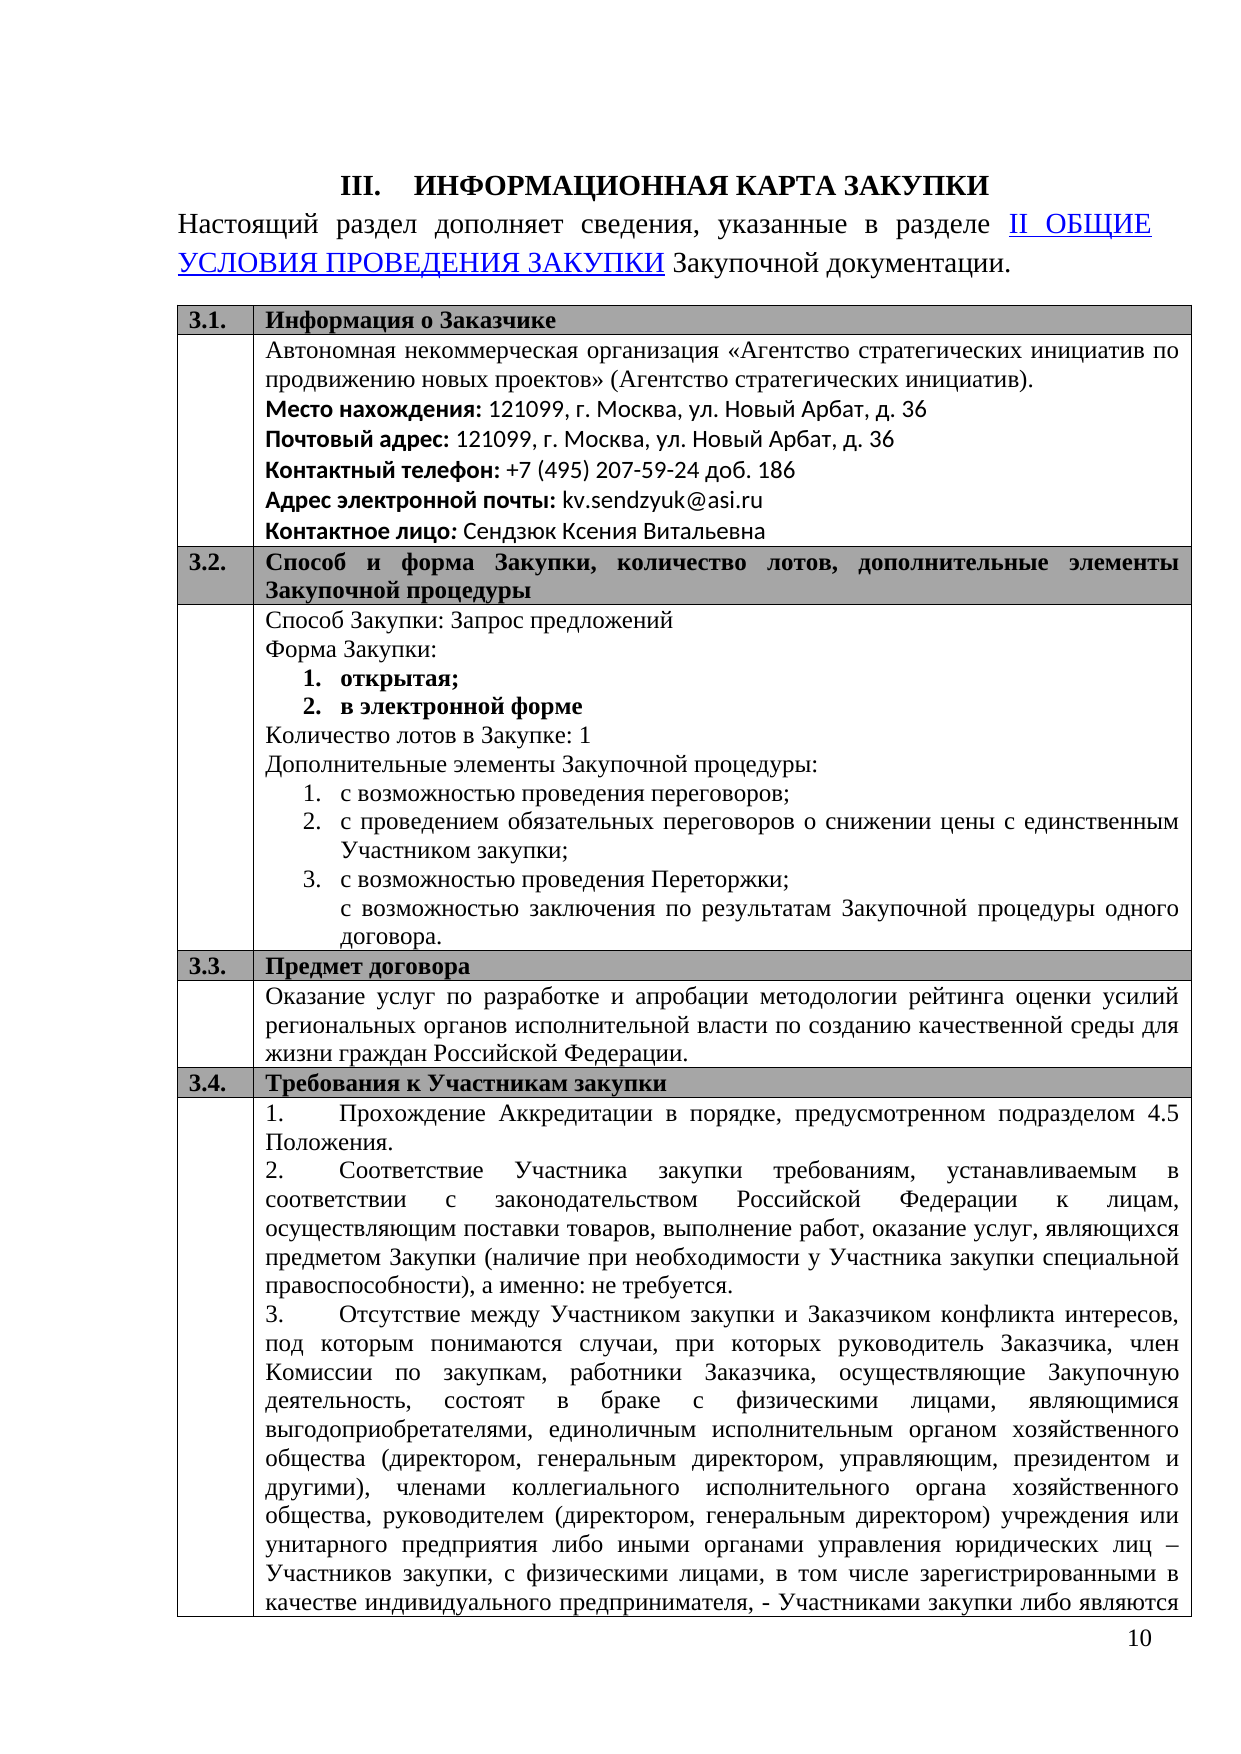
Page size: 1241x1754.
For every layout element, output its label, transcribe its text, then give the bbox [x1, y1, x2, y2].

table_cell Способ Закупки: Запрос предложений Форма Закупки: открытая; в электронной форме Количество лотов в Закупке: 1 Дополнительные элементы Закупочной процедуры: с возможностью проведения переговоров; с проведением обязательных переговоров о снижении цены с единственным Участником закупки; с возможностью проведения Переторжки; c возможностью заключения по результатам Закупочной процедуры одного договора. [254, 605, 1191, 950]
table_cell 3.2. [178, 547, 253, 604]
table_cell [178, 335, 253, 546]
table_cell Требования к Участникам закупки [254, 1068, 1191, 1097]
table_cell 3.3. [178, 951, 253, 980]
table_header 3.1. [178, 306, 253, 334]
table_cell 3.4. [178, 1068, 253, 1097]
text Настоящий раздел дополняет сведения, указанные в разделе II ОБЩИЕ УСЛОВИЯ ПРОВЕДЕНИЯ ЗАКУПКИ Закупочной документации. [177, 207, 1152, 279]
table_cell Автономная некоммерческая организация «Агентство стратегических инициатив по продвижению новых проектов» (Агентство стратегических инициатив). Место нахождения: 121099, г. Москва, ул. Новый Арбат, д. 36 Почтовый адрес: 121099, г. Москва, ул. Новый Арбат, д. 36 Контактный телефон: +7 (495) 207-59-24 доб. 186 Адрес электронной почты: kv.sendzyuk@asi.ru Контактное лицо: Сендзюк Ксения Витальевна [254, 335, 1191, 546]
table_cell [178, 605, 253, 950]
table_cell Предмет договора [254, 951, 1191, 980]
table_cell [254, 1098, 1191, 1616]
table_cell Способ и форма Закупки, количество лотов, дополнительные элементы Закупочной процедуры [254, 547, 1191, 604]
table_cell Оказание услуг по разработке и апробации методологии рейтинга оценки усилий региональных органов исполнительной власти по созданию качественной среды для жизни граждан Российской Федерации. [254, 981, 1191, 1067]
table_header Информация о Заказчике [254, 306, 1191, 334]
table_cell [178, 981, 253, 1067]
table_cell [178, 1098, 253, 1616]
text III. ИНФОРМАЦИОННАЯ КАРТА ЗАКУПКИ [177, 168, 1152, 202]
